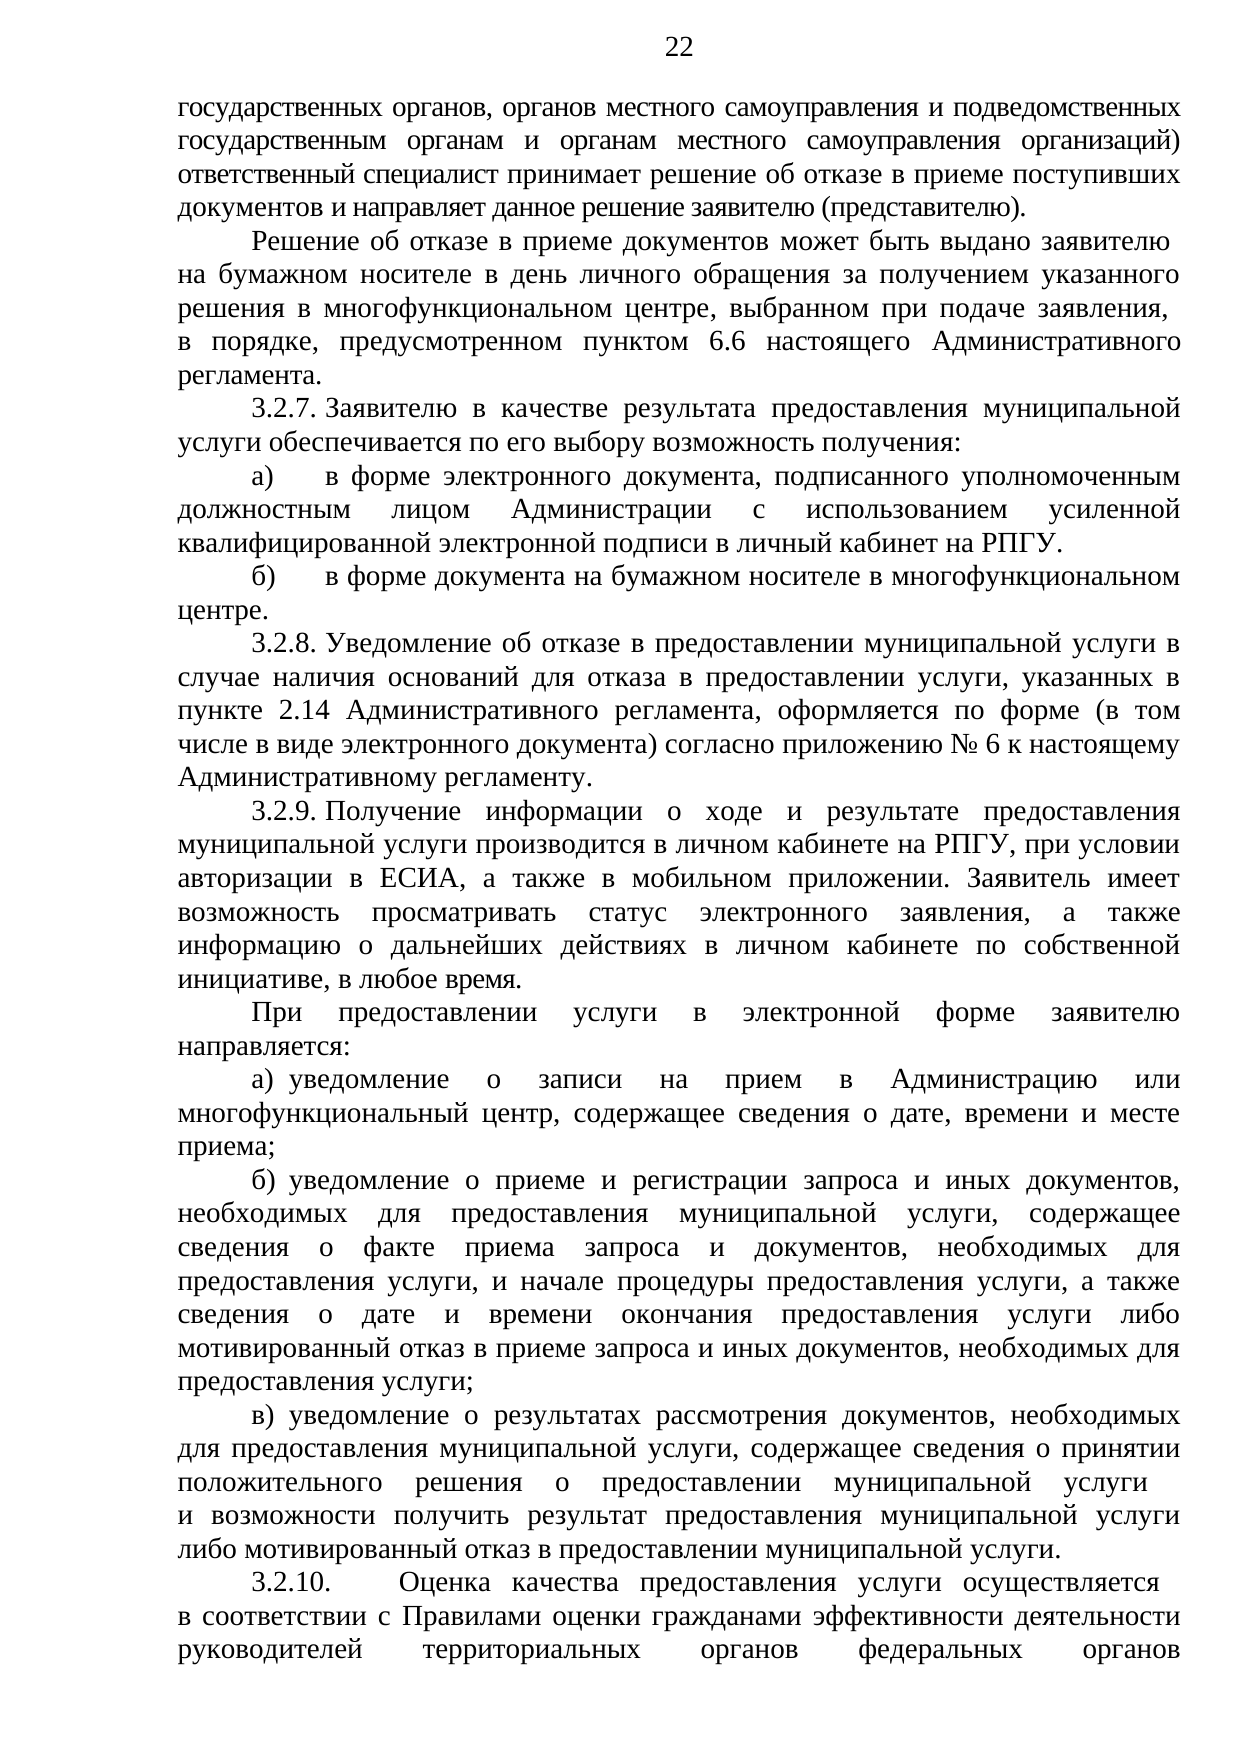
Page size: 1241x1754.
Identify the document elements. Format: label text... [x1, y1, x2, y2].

list Получение информации о ходе и результате предоставления муниципальной услуги производится в личном кабинете на РПГУ, при условии авторизации в ЕСИА, а также в мобильном приложении. Заявитель имеет возможность просматривать статус электронного заявления, а также информацию о дальнейших действиях в личном кабинете по собственной инициативе, в любое время. [177, 793, 1181, 994]
list в форме электронного документа, подписанного уполномоченным должностным лицом Администрации с использованием усиленной квалифицированной электронной подписи в личный кабинет на РПГУ. [177, 458, 1181, 558]
list уведомление о результатах рассмотрения документов, необходимых для предоставления муниципальной услуги, содержащее сведения о принятии положительного решения о предоставлении муниципальной услуги и возможности получить результат предоставления муниципальной услуги либо мотивированный отказ в предоставлении муниципальной услуги. [177, 1397, 1181, 1564]
list Уведомление об отказе в предоставлении муниципальной услуги в случае наличия оснований для отказа в предоставлении услуги, указанных в пункте 2.14 Административного регламента, оформляется по форме (в том числе в виде электронного документа) согласно приложению № 6 к настоящему Административному регламенту. [177, 625, 1181, 793]
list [177, 89, 1181, 223]
list Решение об отказе в приеме документов может быть выдано заявителю на бумажном носителе в день личного обращения за получением указанного решения в многофункциональном центре, выбранном при подаче заявления, в порядке, предусмотренном пунктом 6.6 настоящего Административного регламента. [177, 223, 1181, 391]
list Заявителю в качестве результата предоставления муниципальной услуги обеспечивается по его выбору возможность получения: [177, 391, 1181, 458]
list уведомление о приеме и регистрации запроса и иных документов, необходимых для предоставления муниципальной услуги, содержащее сведения о факте приема запроса и документов, необходимых для предоставления услуги, и начале процедуры предоставления услуги, а также сведения о дате и времени окончания предоставления услуги либо мотивированный отказ в приеме запроса и иных документов, необходимых для предоставления услуги; [177, 1162, 1181, 1397]
text При предоставлении услуги в электронной форме заявителю направляется: [177, 994, 1181, 1061]
list в форме документа на бумажном носителе в многофункциональном центре. [177, 558, 1181, 625]
list уведомление о записи на прием в Администрацию или многофункциональный центр, содержащее сведения о дате, времени и месте приема; [177, 1061, 1181, 1162]
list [177, 1564, 1181, 1665]
